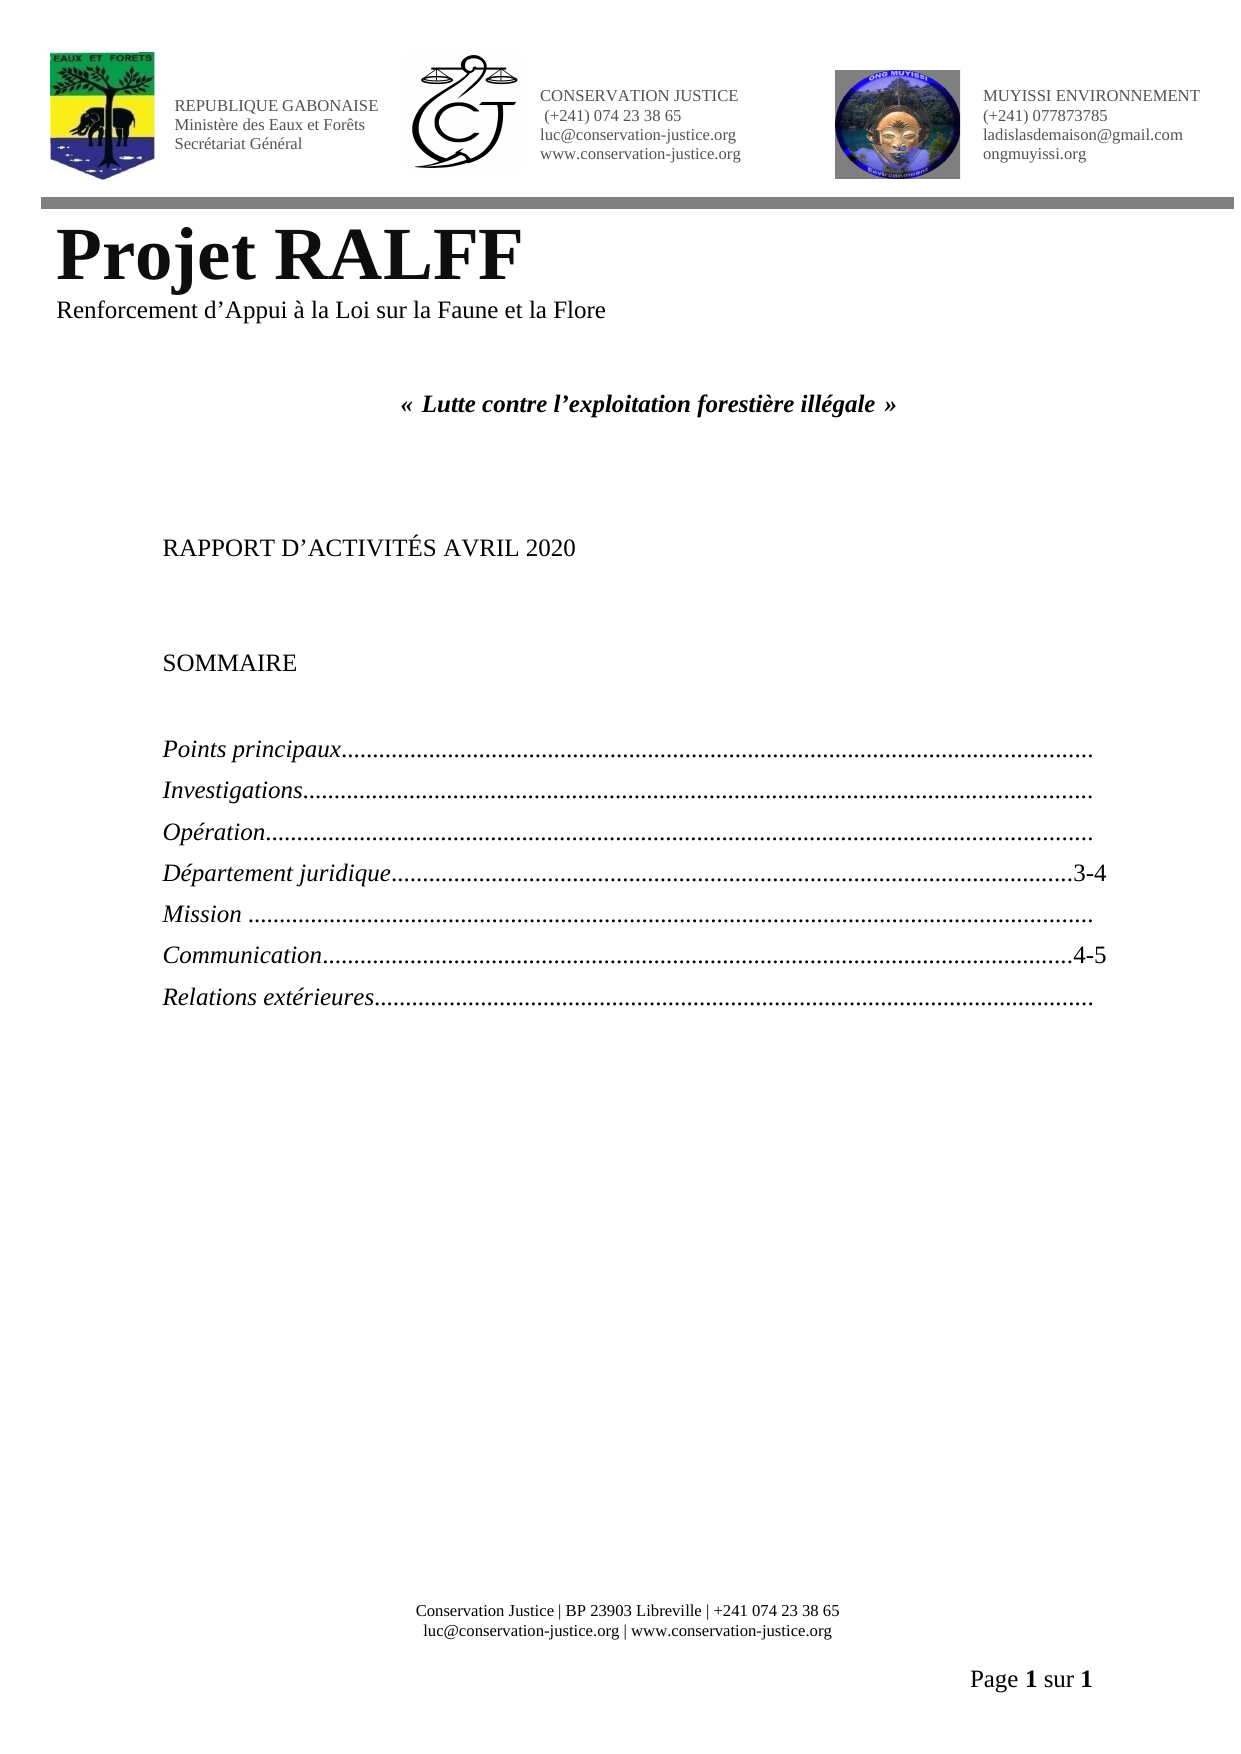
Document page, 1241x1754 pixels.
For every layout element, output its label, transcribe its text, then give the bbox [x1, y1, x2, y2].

text RAPPORT D’ACTIVITÉS AVRIL 2020 [162, 533, 1093, 562]
text Points principaux 2 [162, 734, 1093, 763]
text Investigations 2 [162, 776, 1093, 804]
text Relations extérieures 5 [162, 982, 1093, 1011]
picture [835, 70, 961, 179]
text Communication 4-5 [162, 941, 1093, 969]
text Département juridique 3-4 [162, 858, 1093, 887]
text « Lutte contre l’exploitation forestière illégale » [207, 389, 1093, 418]
text SOMMAIRE [162, 648, 1093, 677]
picture [50, 52, 155, 180]
text Opération 3 [162, 817, 1093, 846]
text Mission 4 [162, 899, 1093, 928]
picture [403, 52, 524, 173]
